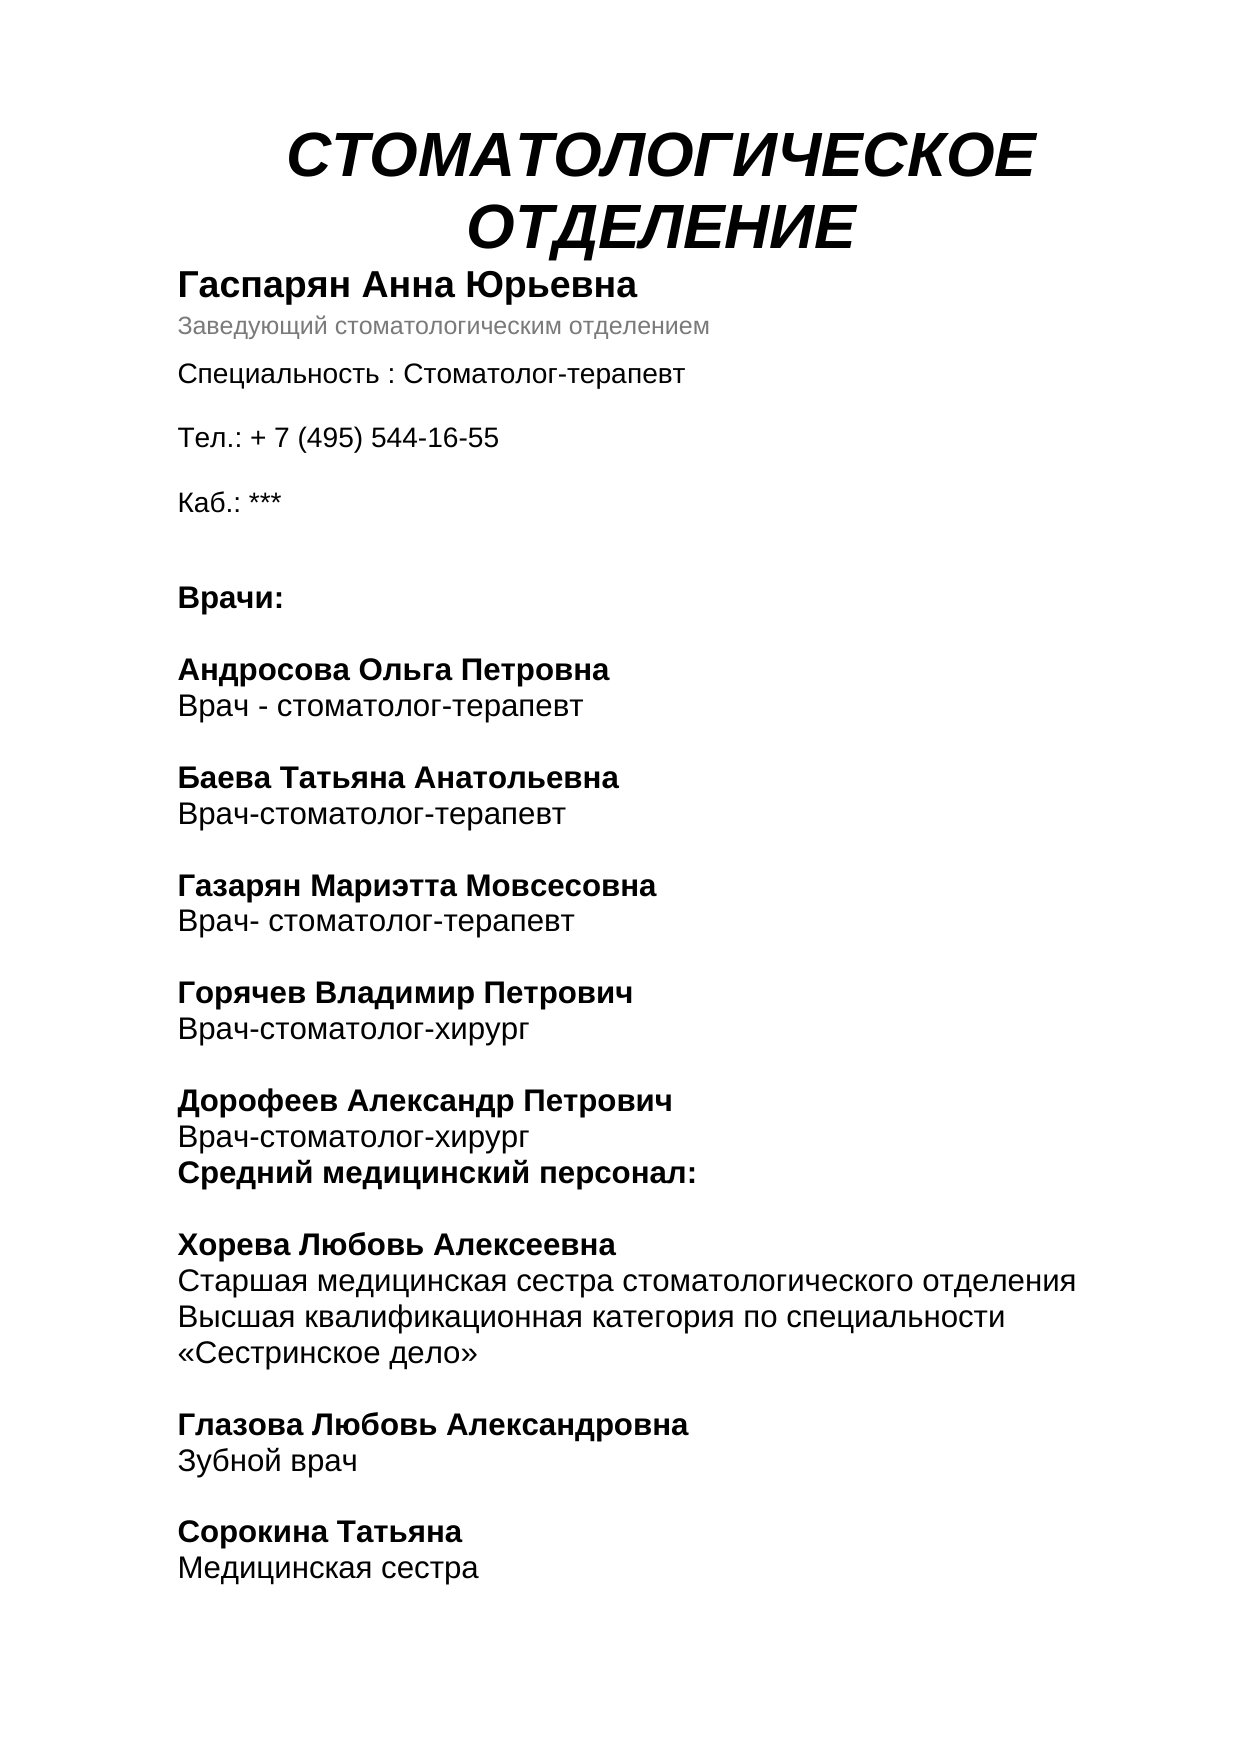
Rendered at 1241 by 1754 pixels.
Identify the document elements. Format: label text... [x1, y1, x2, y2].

text Заведующий стоматологическим отделением [177, 311, 1152, 340]
text Врачи: Андросова Ольга Петровна Врач - стоматолог-терапевт Баева Татьяна Анатольевна Врач-стоматолог-терапевт Газарян Мариэтта Мовсесовна Врач- стоматолог-терапевт Горячев Владимир Петрович Врач-стоматолог-хирург Дорофеев Александр Петрович Врач-стоматолог-хирург [177, 579, 1152, 1154]
text Гаспарян Анна Юрьевна [177, 262, 1152, 305]
text СТОМАТОЛОГИЧЕСКОЕ ОТДЕЛЕНИЕ [177, 118, 1152, 262]
text Специальность : Стоматолог-терапевт Тел.: + 7 (495) 544-16-55 Каб.: *** [177, 357, 1152, 579]
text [177, 1154, 1152, 1621]
